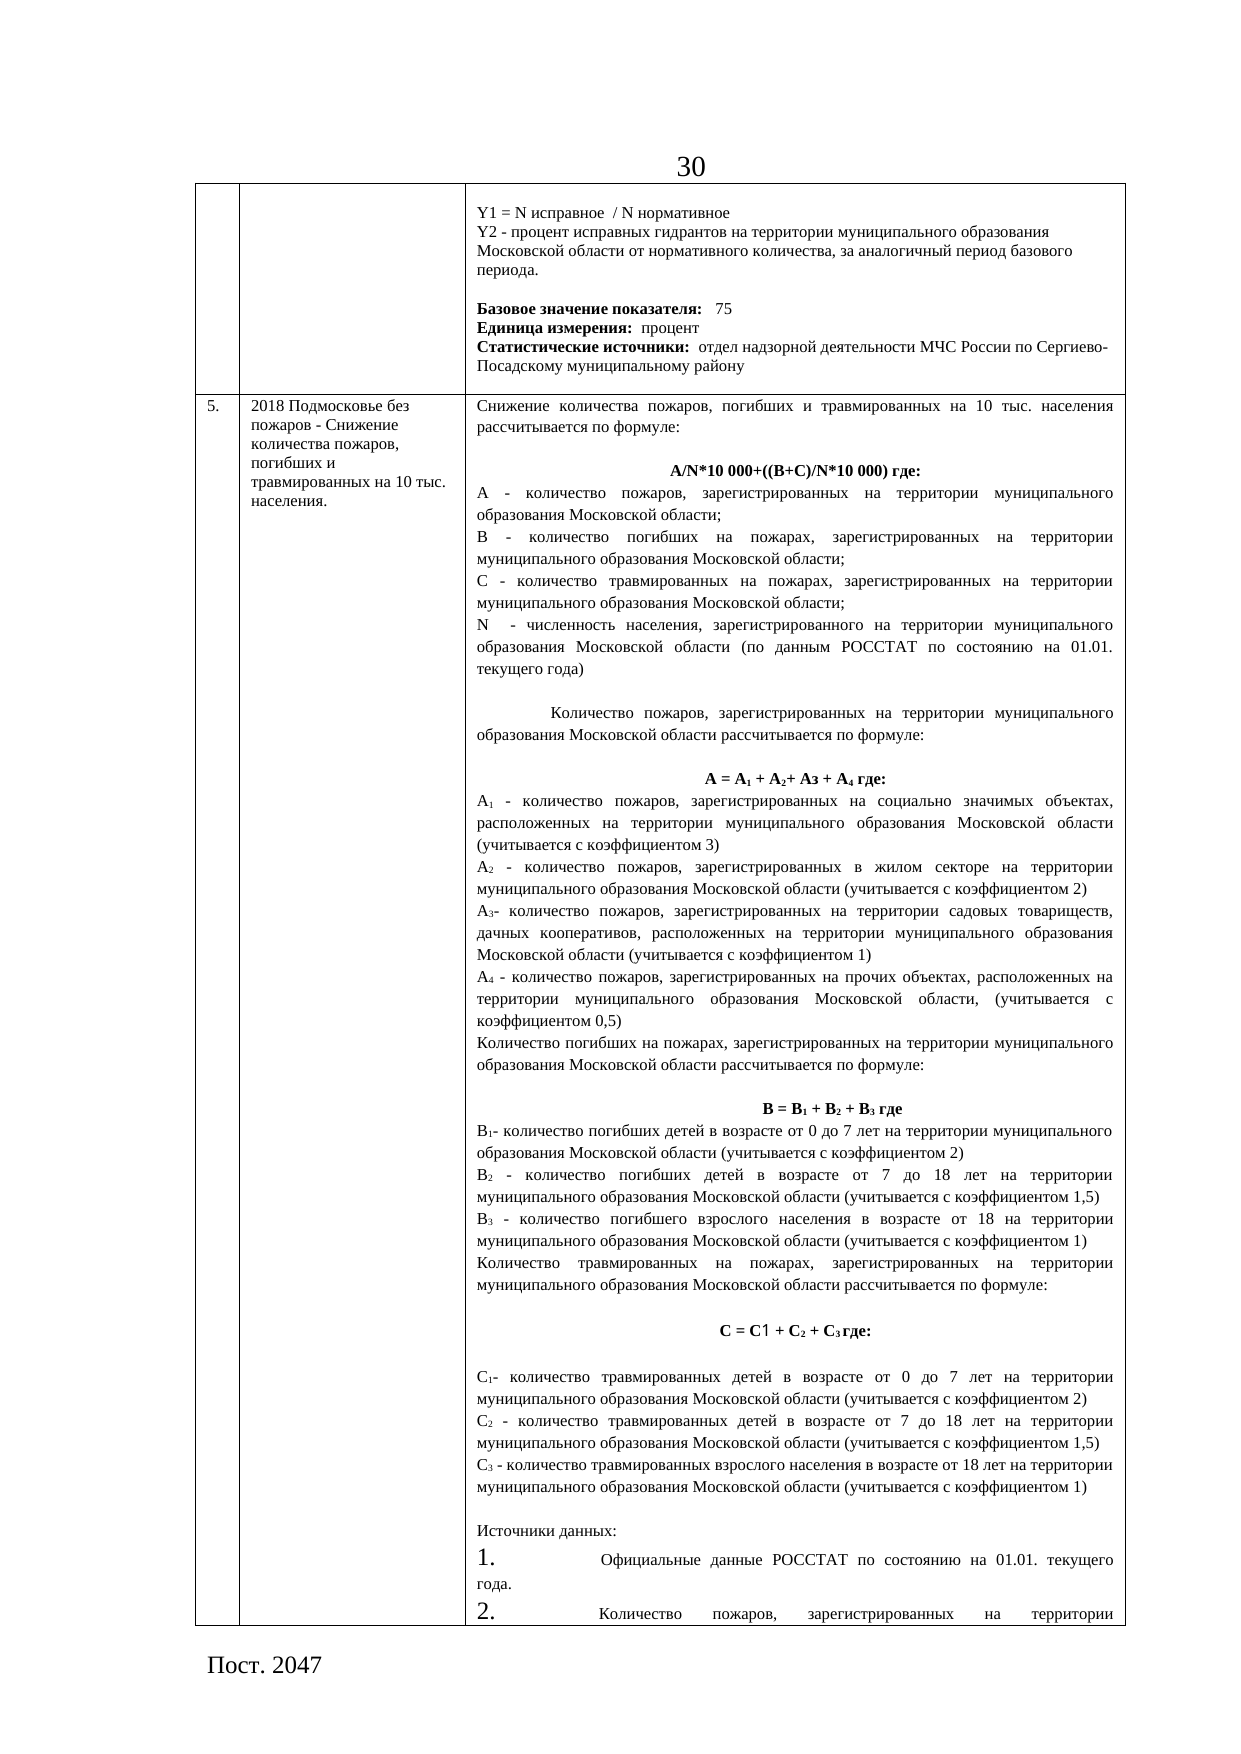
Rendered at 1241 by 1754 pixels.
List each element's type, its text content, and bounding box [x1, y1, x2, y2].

table_cell 5. [196, 395, 239, 1624]
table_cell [240, 184, 465, 394]
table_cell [240, 395, 465, 1624]
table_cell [466, 395, 1125, 1624]
table_cell 4. [196, 184, 239, 394]
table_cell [466, 184, 1125, 394]
